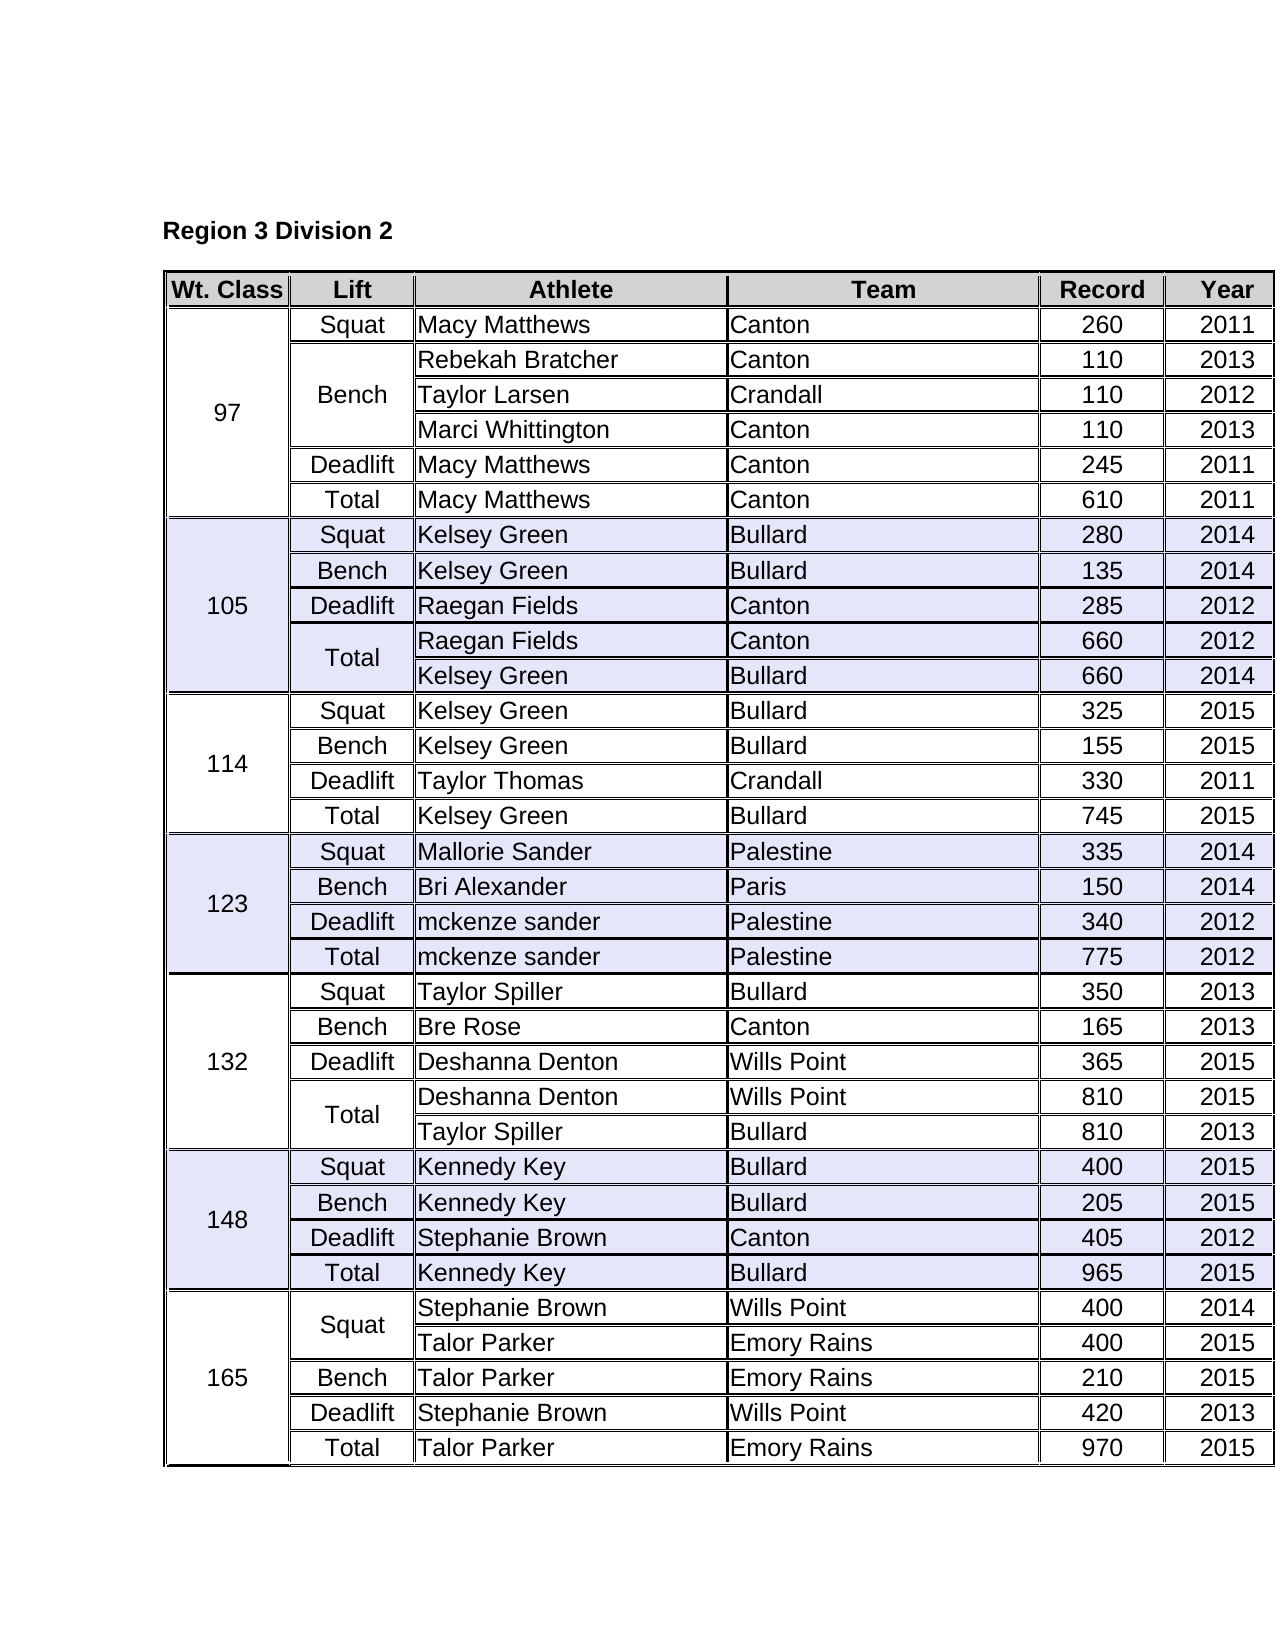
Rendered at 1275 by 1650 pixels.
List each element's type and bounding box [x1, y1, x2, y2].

table_header [150, 150, 1275, 1479]
